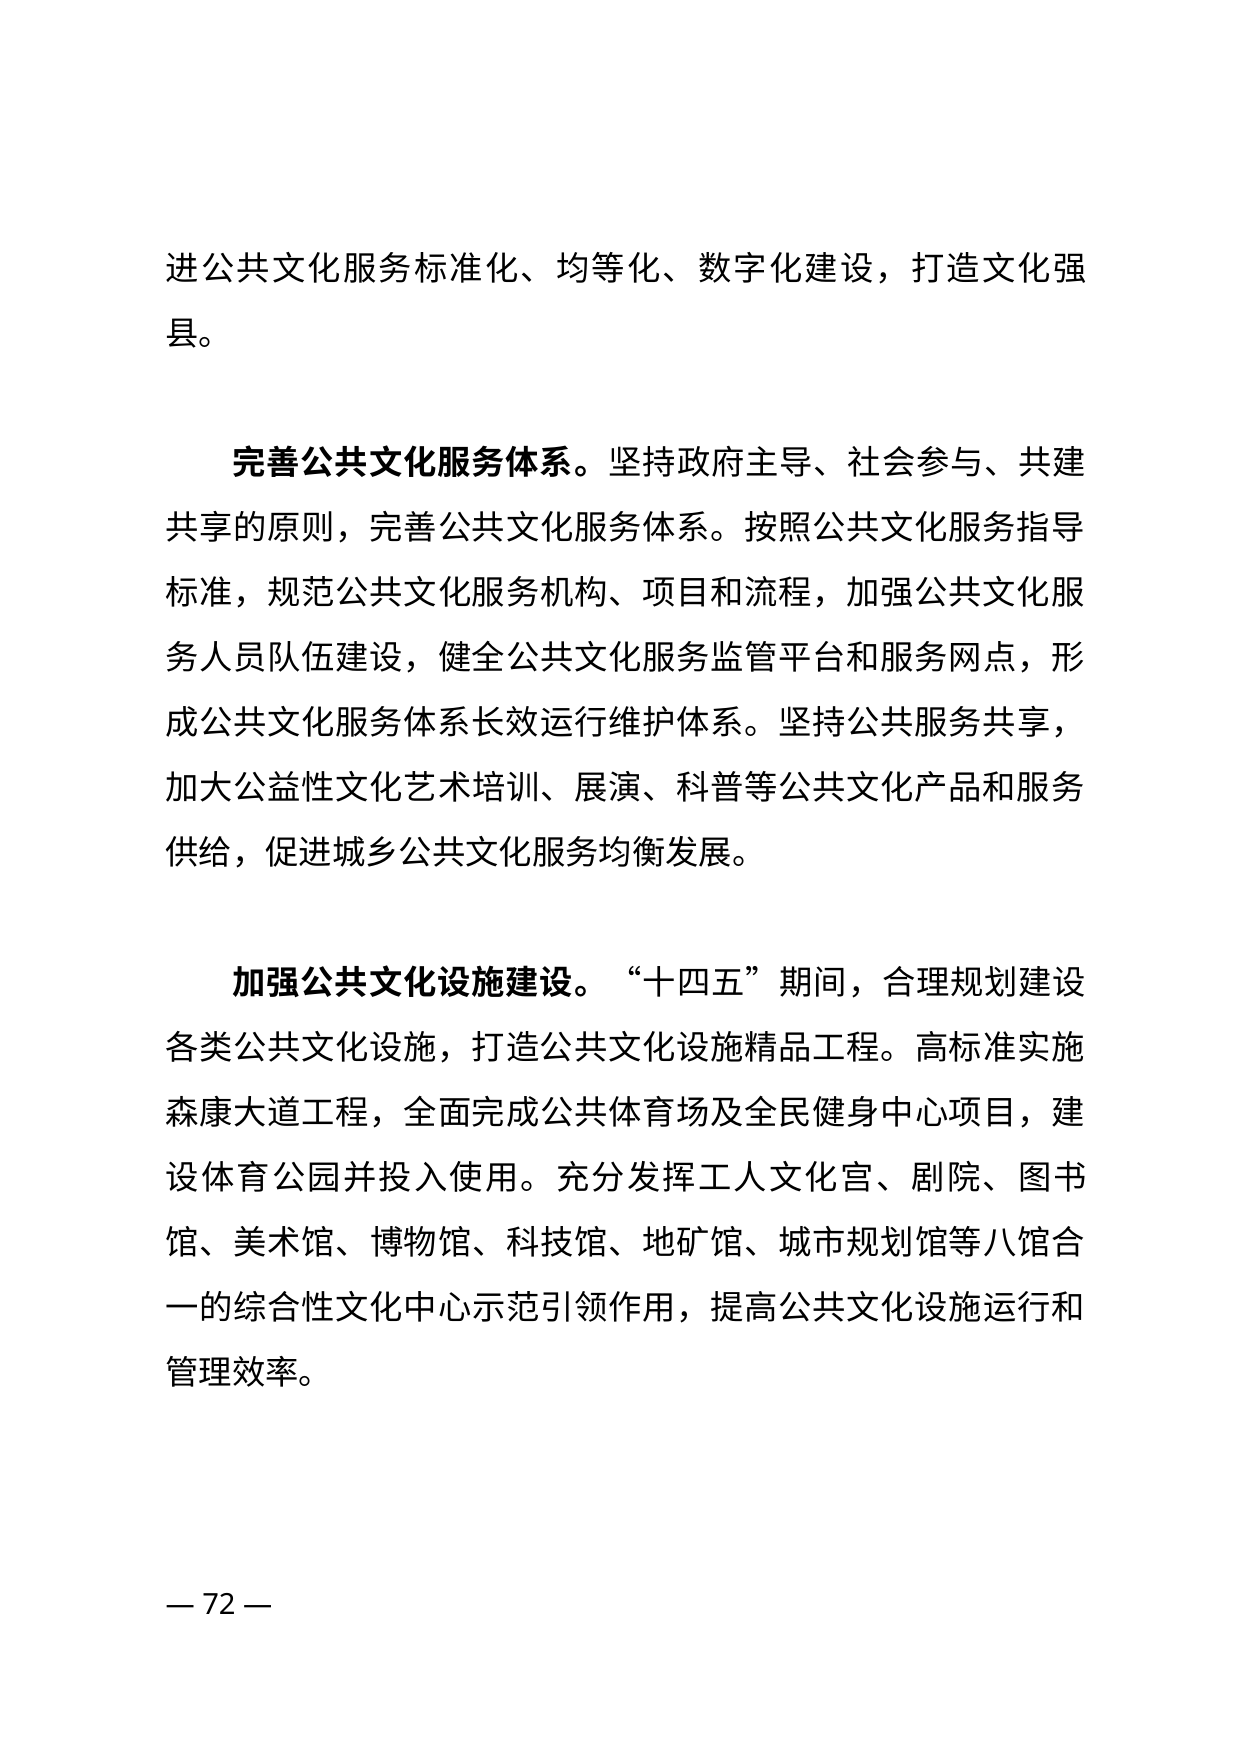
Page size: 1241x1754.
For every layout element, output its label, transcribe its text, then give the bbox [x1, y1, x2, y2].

text 完善公共文化服务体系。坚持政府主导、社会参与、共建共享的原则，完善公共文化服务体系。按照公共文化服务指导标准，规范公共文化服务机构、项目和流程，加强公共文化服务人员队伍建设，健全公共文化服务监管平台和服务网点，形成公共文化服务体系长效运行维护体系。坚持公共服务共享，加大公益性文化艺术培训、展演、科普等公共文化产品和服务供给，促进城乡公共文化服务均衡发展。 [165, 427, 1087, 947]
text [165, 233, 1087, 427]
text 加强公共文化设施建设。“十四五”期间，合理规划建设各类公共文化设施，打造公共文化设施精品工程。高标准实施森康大道工程，全面完成公共体育场及全民健身中心项目，建设体育公园并投入使用。充分发挥工人文化宫、剧院、图书馆、美术馆、博物馆、科技馆、地矿馆、城市规划馆等八馆合一的综合性文化中心示范引领作用，提高公共文化设施运行和管理效率。 [165, 947, 1087, 1467]
